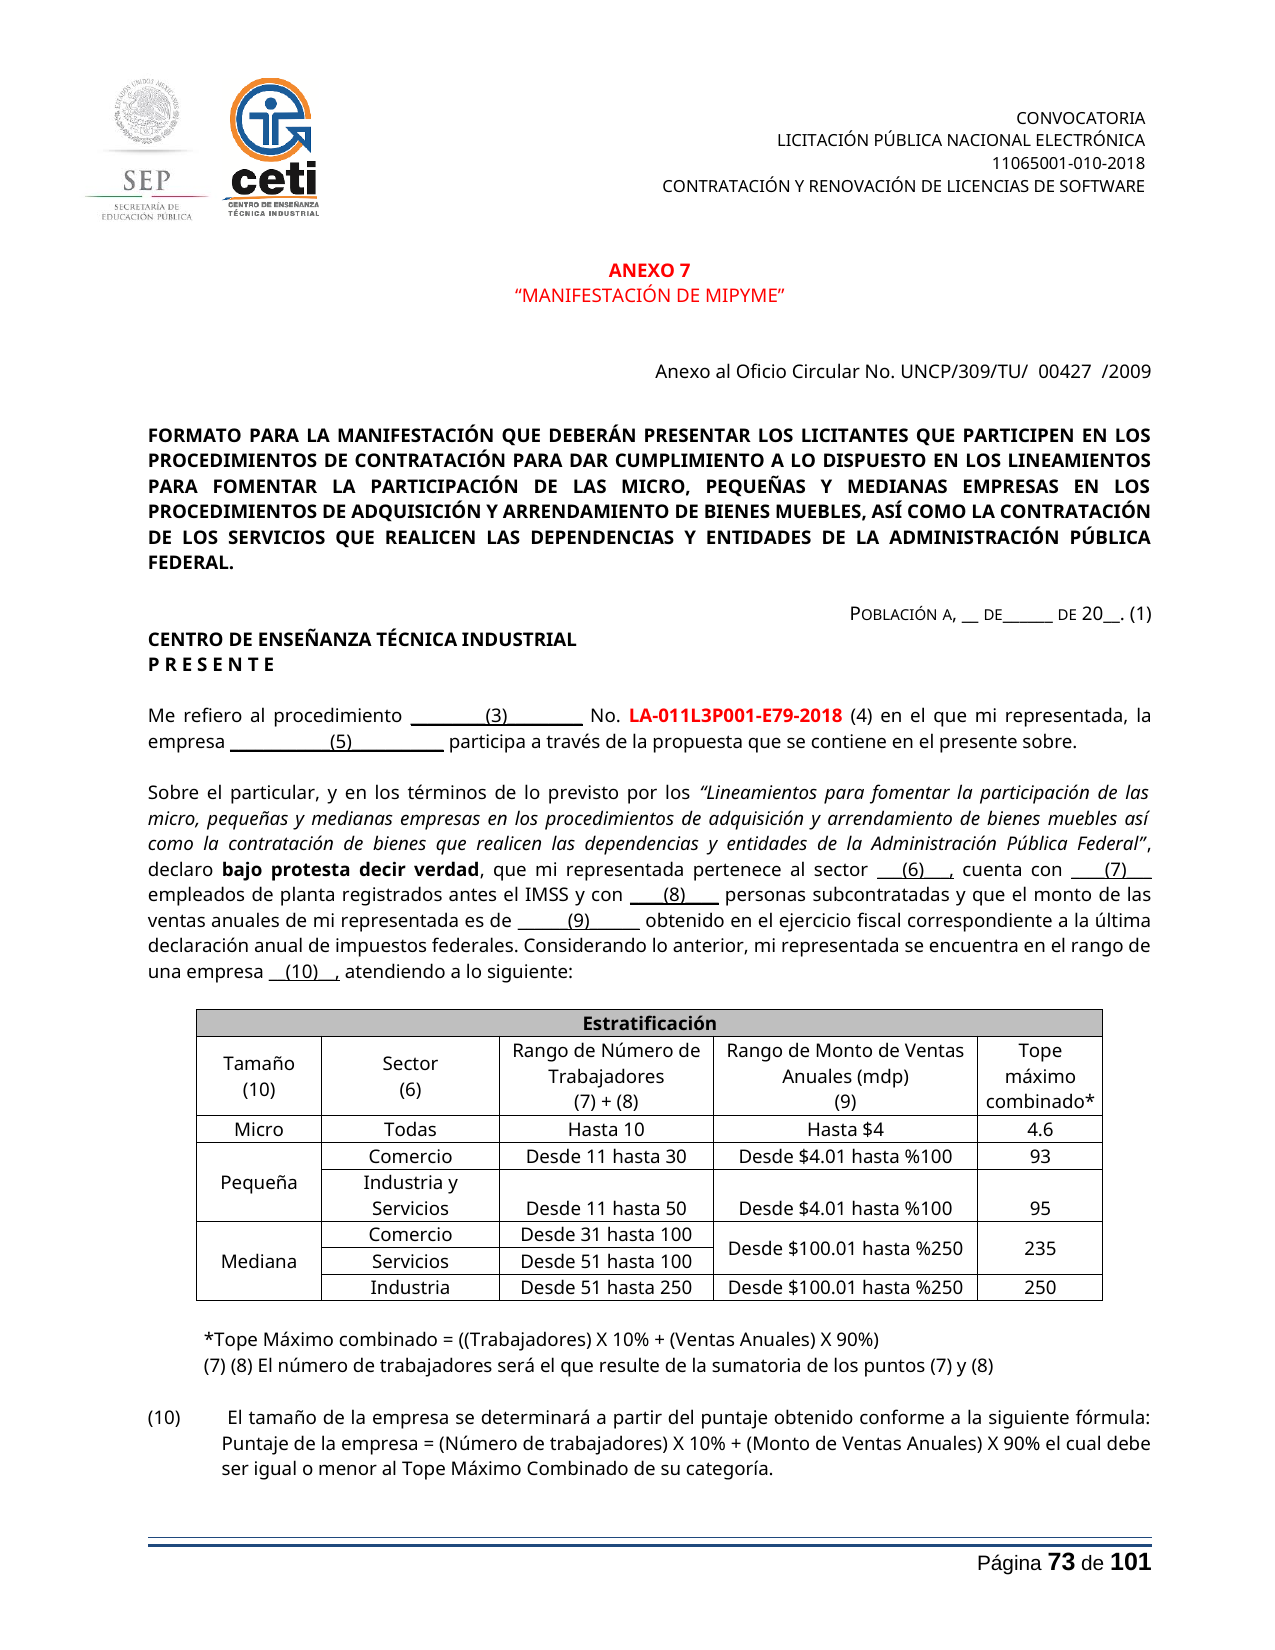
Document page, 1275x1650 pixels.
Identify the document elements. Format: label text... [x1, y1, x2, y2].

text Población a, __ de______ de 20__. (1) [148, 601, 1152, 626]
text P R E S E N T E [148, 652, 1152, 677]
text “MANIFESTACIÓN DE MIPYME” [148, 282, 1152, 308]
table_cell Mediana [197, 1222, 321, 1300]
table_cell 250 [978, 1275, 1102, 1300]
table_header Estratificación [197, 1010, 1102, 1036]
text FORMATO PARA LA MANIFESTACIÓN QUE DEBERÁN PRESENTAR LOS LICITANTES QUE PARTICIPEN EN LOS PROCEDIMIENTOS DE CONTRATACIÓN PARA DAR CUMPLIMIENTO A LO DISPUESTO EN LOS LINEAMIENTOS PARA FOMENTAR LA PARTICIPACIÓN DE LAS MICRO, PEQUEÑAS Y MEDIANAS EMPRESAS EN LOS PROCEDIMIENTOS DE ADQUISICIÓN Y ARRENDAMIENTO DE BIENES MUEBLES, ASÍ COMO LA CONTRATACIÓN DE LOS SERVICIOS QUE REALICEN LAS DEPENDENCIAS Y ENTIDADES DE LA ADMINISTRACIÓN PÚBLICA FEDERAL. [148, 422, 1152, 575]
table_cell Micro [197, 1116, 321, 1142]
table_cell Servicios [322, 1248, 499, 1274]
table_cell 235 [978, 1222, 1102, 1274]
table_cell 93 [978, 1143, 1102, 1168]
picture [221, 78, 319, 216]
table_cell Desde $4.01 hasta %100 [714, 1143, 977, 1168]
table_cell Desde 11 hasta 30 [500, 1143, 713, 1168]
picture [73, 73, 220, 233]
table_cell Sector (6) [322, 1037, 499, 1115]
table_cell Tamaño (10) [197, 1037, 321, 1115]
table_cell Hasta $4 [714, 1116, 977, 1142]
table_cell Comercio [322, 1143, 499, 1168]
table_cell (7) (8) El número de trabajadores será el que resulte de la sumatoria de los puntos (7) y (8) [196, 1352, 1103, 1379]
table_cell 95 [978, 1170, 1102, 1221]
table_cell Rango de Monto de Ventas Anuales (mdp) (9) [714, 1037, 977, 1115]
table_cell Desde $100.01 hasta %250 [714, 1275, 977, 1300]
table_cell Hasta 10 [500, 1116, 713, 1142]
table_cell Tope máximo combinado* [978, 1037, 1102, 1115]
table_cell *Tope Máximo combinado = ((Trabajadores) X 10% + (Ventas Anuales) X 90%) [196, 1301, 1103, 1352]
text CENTRO DE ENSEÑANZA TÉCNICA INDUSTRIAL [148, 626, 1152, 652]
table_cell Industria [322, 1275, 499, 1300]
table_cell Comercio [322, 1222, 499, 1247]
text Anexo al Oficio Circular No. UNCP/309/TU/ 00427 /2009 [148, 358, 1152, 384]
table_cell Rango de Número de Trabajadores (7) + (8) [500, 1037, 713, 1115]
table_cell Desde 51 hasta 100 [500, 1248, 713, 1274]
table_cell Pequeña [197, 1143, 321, 1221]
table_cell Desde $4.01 hasta %100 [714, 1170, 977, 1221]
table_cell 4.6 [978, 1116, 1102, 1142]
text ANEXO 7 [148, 257, 1152, 282]
text Sobre el particular, y en los términos de lo previsto por los “Lineamientos para fomentar la participación de las micro, pequeñas y medianas empresas en los procedimientos de adquisición y arrendamiento de bienes muebles así como la contratación de bienes que realicen las dependencias y entidades de la Administración Pública Federal”, declaro bajo protesta decir verdad, que mi representada pertenece al sector ___(6)___, cuenta con ____(7)___ empleados de planta registrados antes el IMSS y con ____(8)____ personas subcontratadas y que el monto de las ventas anuales de mi representada es de ______(9)______ obtenido en el ejercicio fiscal correspondiente a la última declaración anual de impuestos federales. Considerando lo anterior, mi representada se encuentra en el rango de una empresa __(10)__, atendiendo a lo siguiente: [148, 779, 1152, 983]
text Me refiero al procedimiento _________(3)_________ No. LA-011L3P001-E79-2018 (4) en el que mi representada, la empresa ____________(5)___________ participa a través de la propuesta que se contiene en el presente sobre. [148, 703, 1152, 754]
table_cell Desde 51 hasta 250 [500, 1275, 713, 1300]
table_cell Desde $100.01 hasta %250 [714, 1222, 977, 1274]
table_cell Industria y Servicios [322, 1170, 499, 1221]
text (10) El tamaño de la empresa se determinará a partir del puntaje obtenido conforme a la siguiente fórmula: Puntaje de la empresa = (Número de trabajadores) X 10% + (Monto de Ventas Anuales) X 90% el cual debe ser igual o menor al Tope Máximo Combinado de su categoría. [148, 1404, 1152, 1481]
table_cell Desde 11 hasta 50 [500, 1170, 713, 1221]
table_cell Desde 31 hasta 100 [500, 1222, 713, 1247]
table_cell Todas [322, 1116, 499, 1142]
